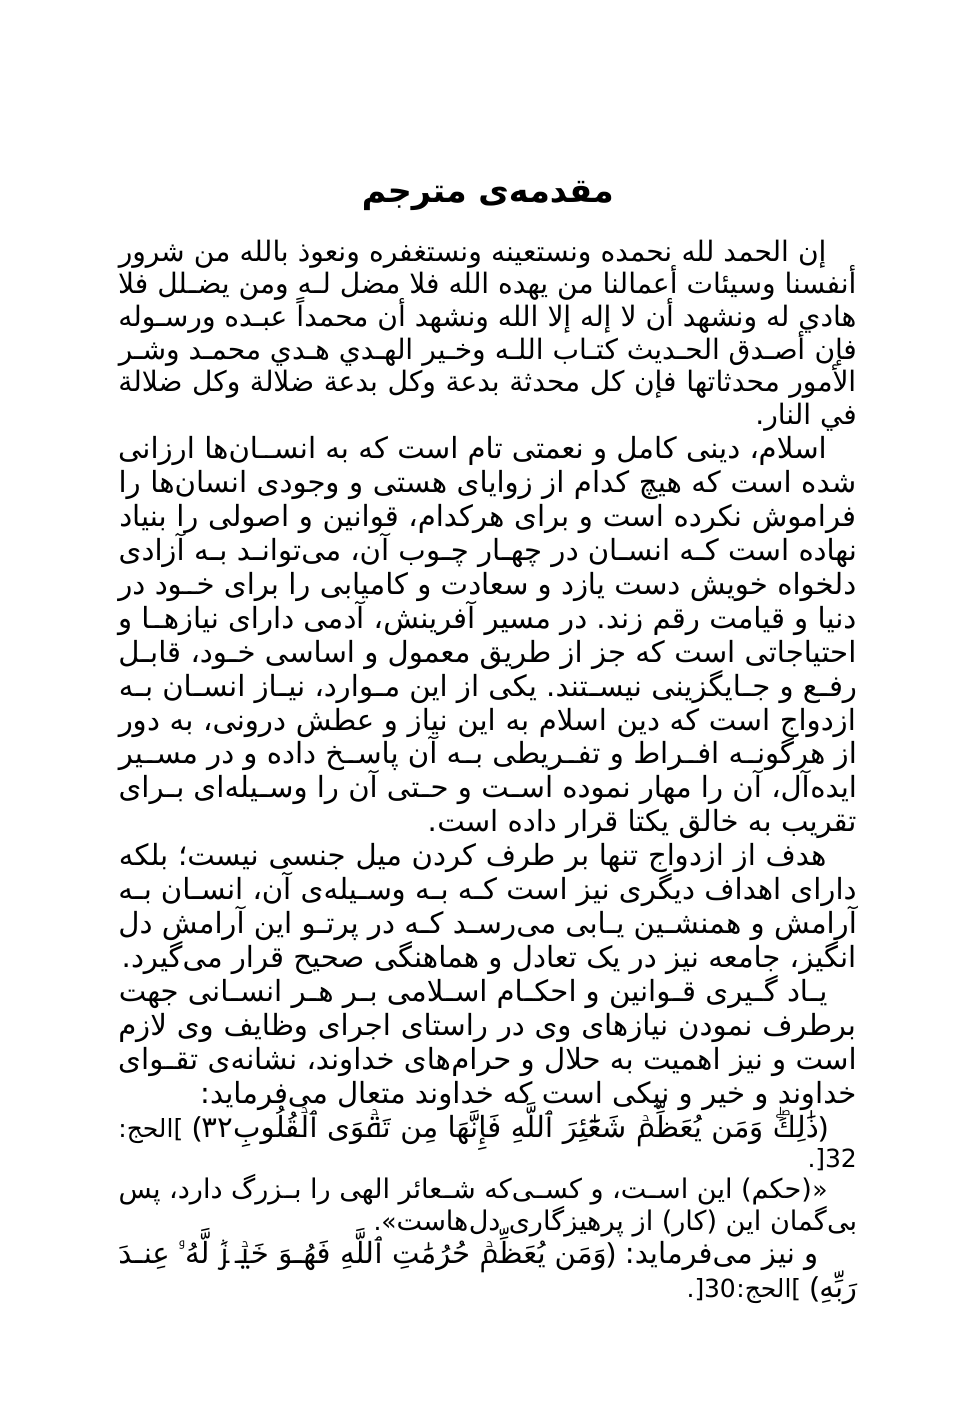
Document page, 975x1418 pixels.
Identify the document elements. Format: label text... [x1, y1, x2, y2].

text اسلام، دینی کامل و نعمتی تام است که به انسان‌ها ارزانی شده است که هیچ کدام از زوایای هستی و وجودی انسان‌ها را فراموش نکرده است و برای هرکدام، قوانین و اصولی را بنیاد نهاده است که انسان در چهار چوب آن، می‌تواند به آزادی دلخواه خویش دست یازد و سعادت و کامیابی را برای خود در دنیا و قیامت رقم زند. در مسیر آفرینش، آدمی دارای نیازها و احتیاجاتی است که جز از طریق معمول و اساسی خود، قابل رفع و جایگزینی نیستند. یکی از این موارد، نیاز انسان به ازدواج است که دین اسلام به این نیاز و عطش درونی، به دور از هرگونه افراط و تفریطی به آن پاسخ داده و در مسیر ایده‌آل، آن را مهار نموده است و حتی آن را وسیله‌ای برای تقریب به خالق یکتا قرار داده است. [118, 431, 857, 839]
text مقدمه‌ی مترجم [118, 171, 857, 210]
text و نیز می‌فرماید: ﴿وَمَن يُعَظِّمۡ حُرُمَٰتِ ٱللَّهِ فَهُوَ خَيۡرٞ لَّهُۥ عِندَ رَبِّهِ﴾ ]الحج:30[. [118, 1237, 857, 1304]
text إن الحمد لله نحمده ونستعينه ونستغفره ونعوذ بالله من شرور أنفسنا وسيئات أعمالنا من يهده الله فلا مضل له ومن يضلل فلا هادي له ونشهد أن لا إله إلا الله ونشهد أن محمداً عبده ورسوله فإن أصدق الحديث كتاب الله وخير الهدي هدي محمد وشر الأمور محدثاتها فإن كل محدثة بدعة وكل بدعة ضلالة وكل ضلالة في النار. [118, 235, 857, 431]
text «(حکم) این است، و کسی‌که شعائر الهی را بزرگ دارد، پس بی‌گمان این (کار) از پرهیزگاری دل‌هاست». [118, 1173, 857, 1237]
text یاد گیری قوانین و احکام اسلامی بر هر انسانی جهت برطرف نمودن نیازهای وی در راستای اجرای وظایف وی لازم است و نیز اهمیت به حلال و حرام‌های خداوند، نشانه‌ی تقوای خداوند و خیر و نیکی است که خداوند متعال می‌فرماید: [118, 974, 857, 1110]
text ﴿ذَٰلِكَۖ وَمَن يُعَظِّمۡ شَعَٰٓئِرَ ٱللَّهِ فَإِنَّهَا مِن تَقۡوَى ٱلۡقُلُوبِ٣٢﴾ ]الحج:32[. [118, 1110, 857, 1173]
text هدف از ازدواج تنها بر طرف کردن میل جنسی نیست؛ بلکه دارای اهداف دیگری نیز است که به وسیله‌ی آن، انسان به آرامش و همنشین یابی می‌رسد که در پرتو این آرامش دل انگیز، جامعه نیز در یک تعادل و هماهنگی صحیح قرار می‌گیرد. [118, 839, 857, 974]
